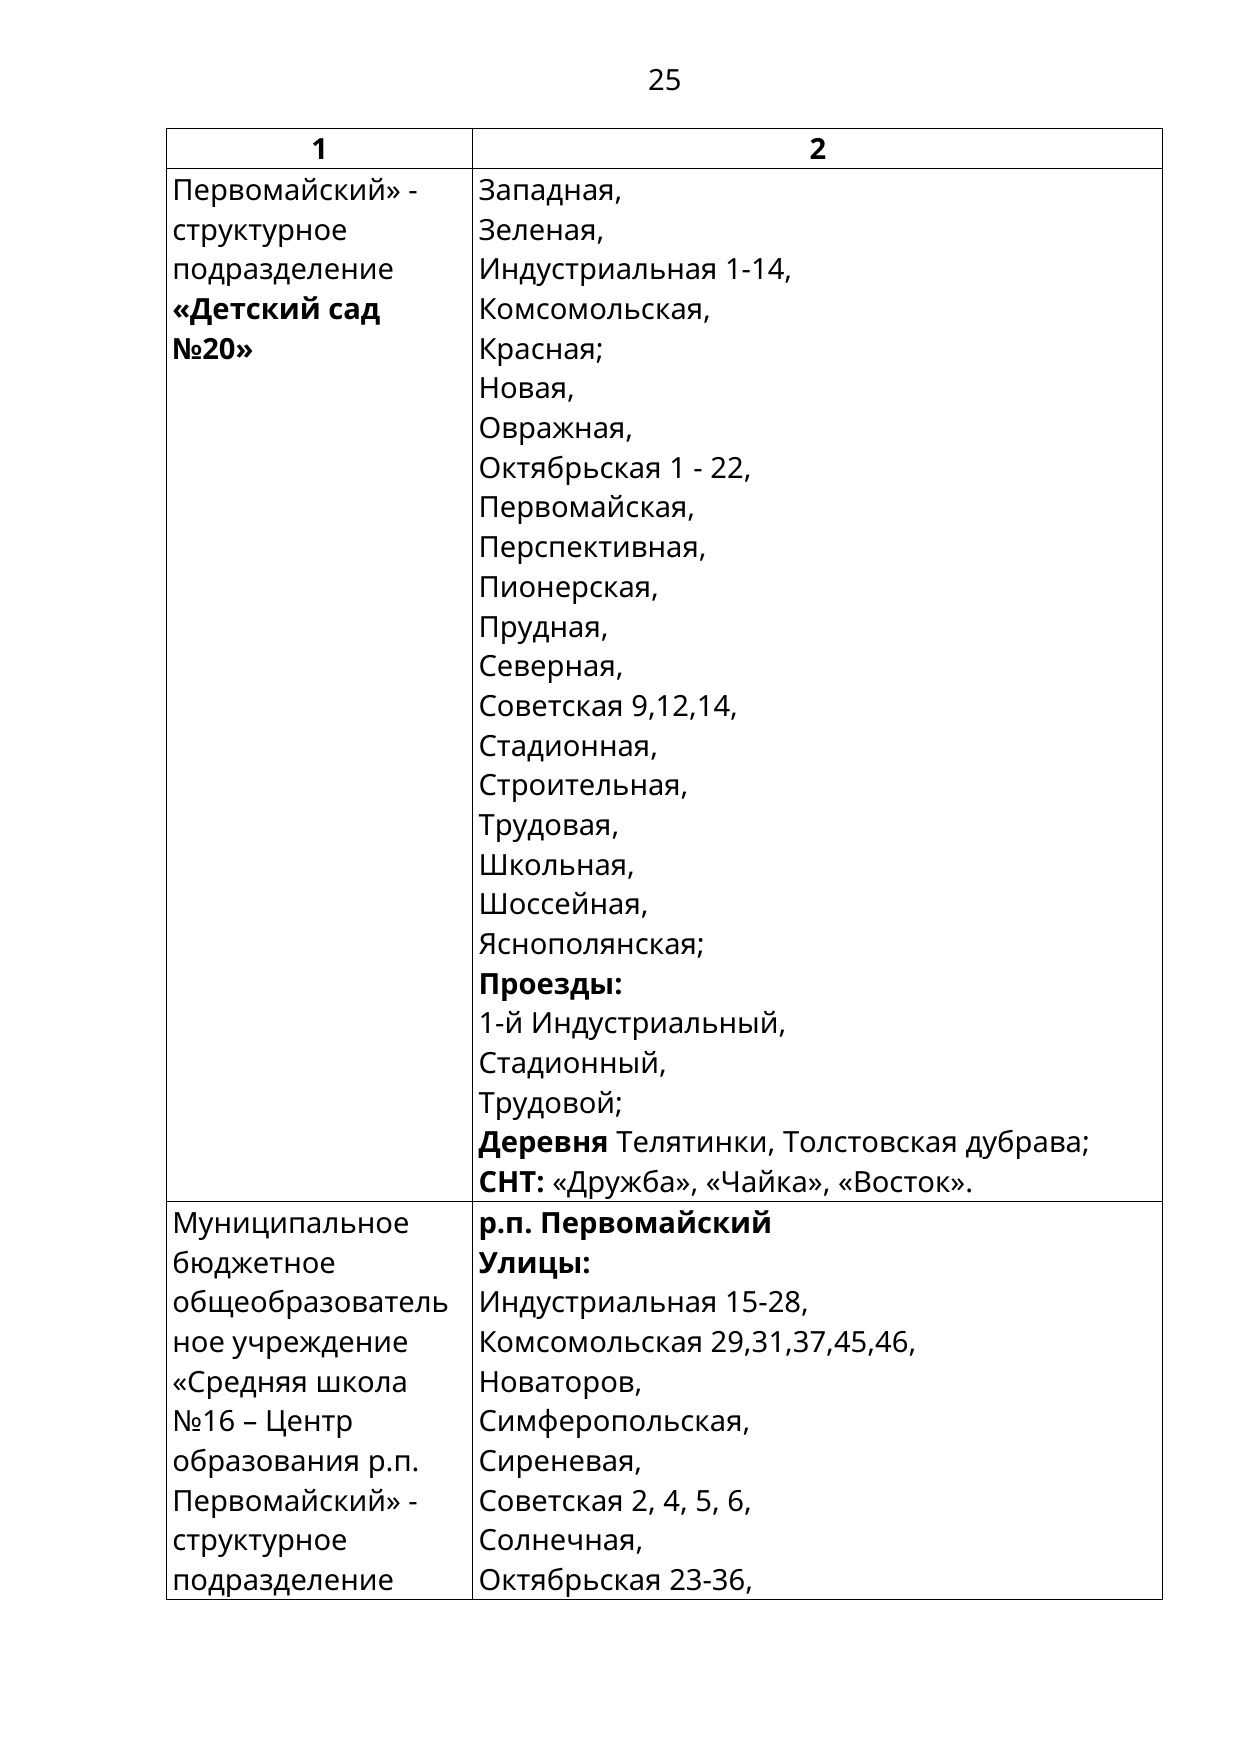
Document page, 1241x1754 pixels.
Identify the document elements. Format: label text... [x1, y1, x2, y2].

table_header 2 [473, 129, 1162, 168]
table_header 1 [167, 129, 472, 168]
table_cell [167, 1202, 472, 1599]
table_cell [167, 169, 472, 1201]
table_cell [473, 1202, 1162, 1599]
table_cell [473, 169, 1162, 1201]
